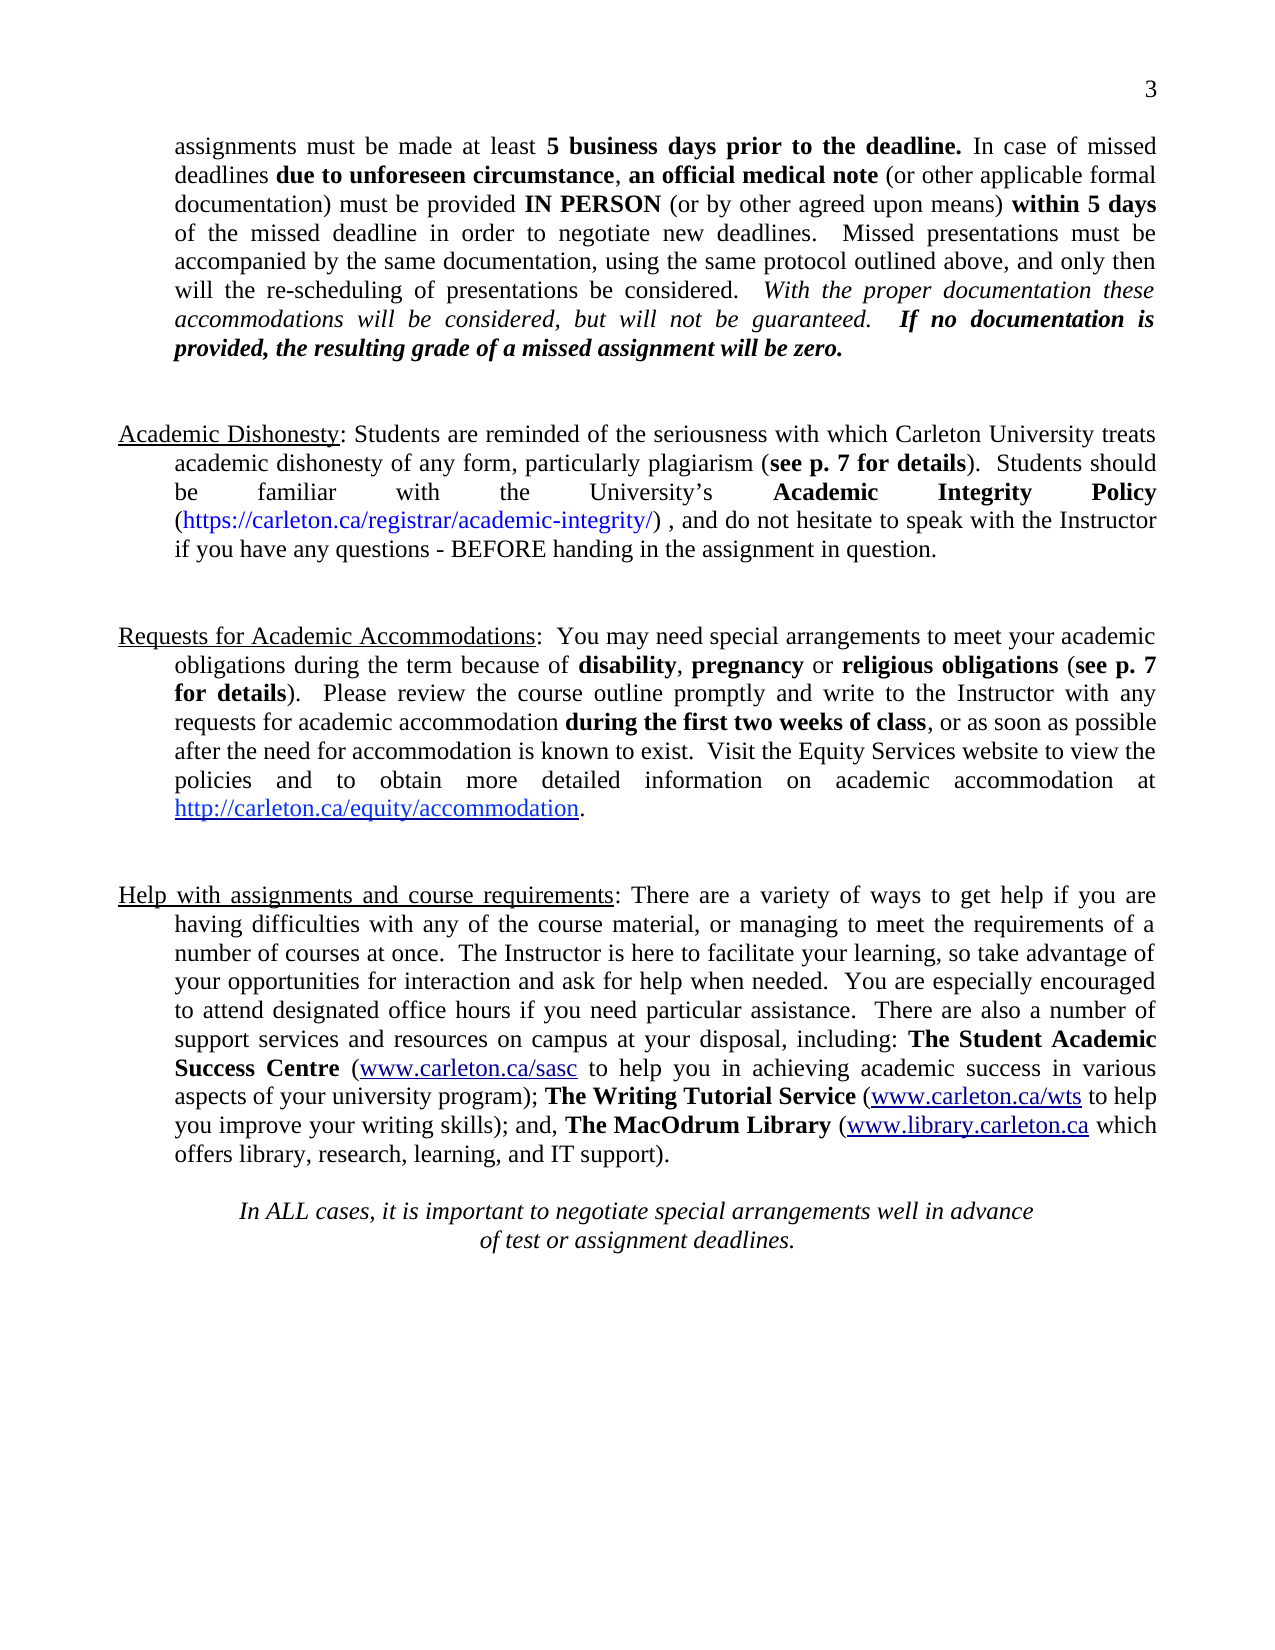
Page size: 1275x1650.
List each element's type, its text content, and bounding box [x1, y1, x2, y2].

text In ALL cases, it is important to negotiate special arrangements well in advance [118, 1196, 1157, 1225]
text Help with assignments and course requirements: There are a variety of ways to get help if you are having difficulties with any of the course material, or managing to meet the requirements of a number of courses at once. The Instructor is here to facilitate your learning, so take advantage of your opportunities for interaction and ask for help when needed. You are especially encouraged to attend designated office hours if you need particular assistance. There are also a number of support services and resources on campus at your disposal, including: The Student Academic Success Centre (www.carleton.ca/sasc to help you in achieving academic success in various aspects of your university program); The Writing Tutorial Service (www.carleton.ca/wts to help you improve your writing skills); and, The MacOdrum Library (www.library.carleton.ca which offers library, research, learning, and IT support). [118, 880, 1157, 1168]
text of test or assignment deadlines. [118, 1225, 1157, 1254]
text Requests for Academic Accommodations: You may need special arrangements to meet your academic obligations during the term because of disability, pregnancy or religious obligations (see p. 7 for details). Please review the course outline promptly and write to the Instructor with any requests for academic accommodation during the first two weeks of class, or as soon as possible after the need for accommodation is known to exist. Visit the Equity Services website to view the policies and to obtain more detailed information on academic accommodation at http://carleton.ca/equity/accommodation. [118, 621, 1157, 822]
text Academic Dishonesty: Students are reminded of the seriousness with which Carleton University treats academic dishonesty of any form, particularly plagiarism (see p. 7 for details). Students should be familiar with the University’s Academic Integrity Policy (https://carleton.ca/registrar/academic-integrity/) , and do not hesitate to speak with the Instructor if you have any questions - BEFORE handing in the assignment in question. [118, 419, 1157, 563]
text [118, 131, 1157, 361]
